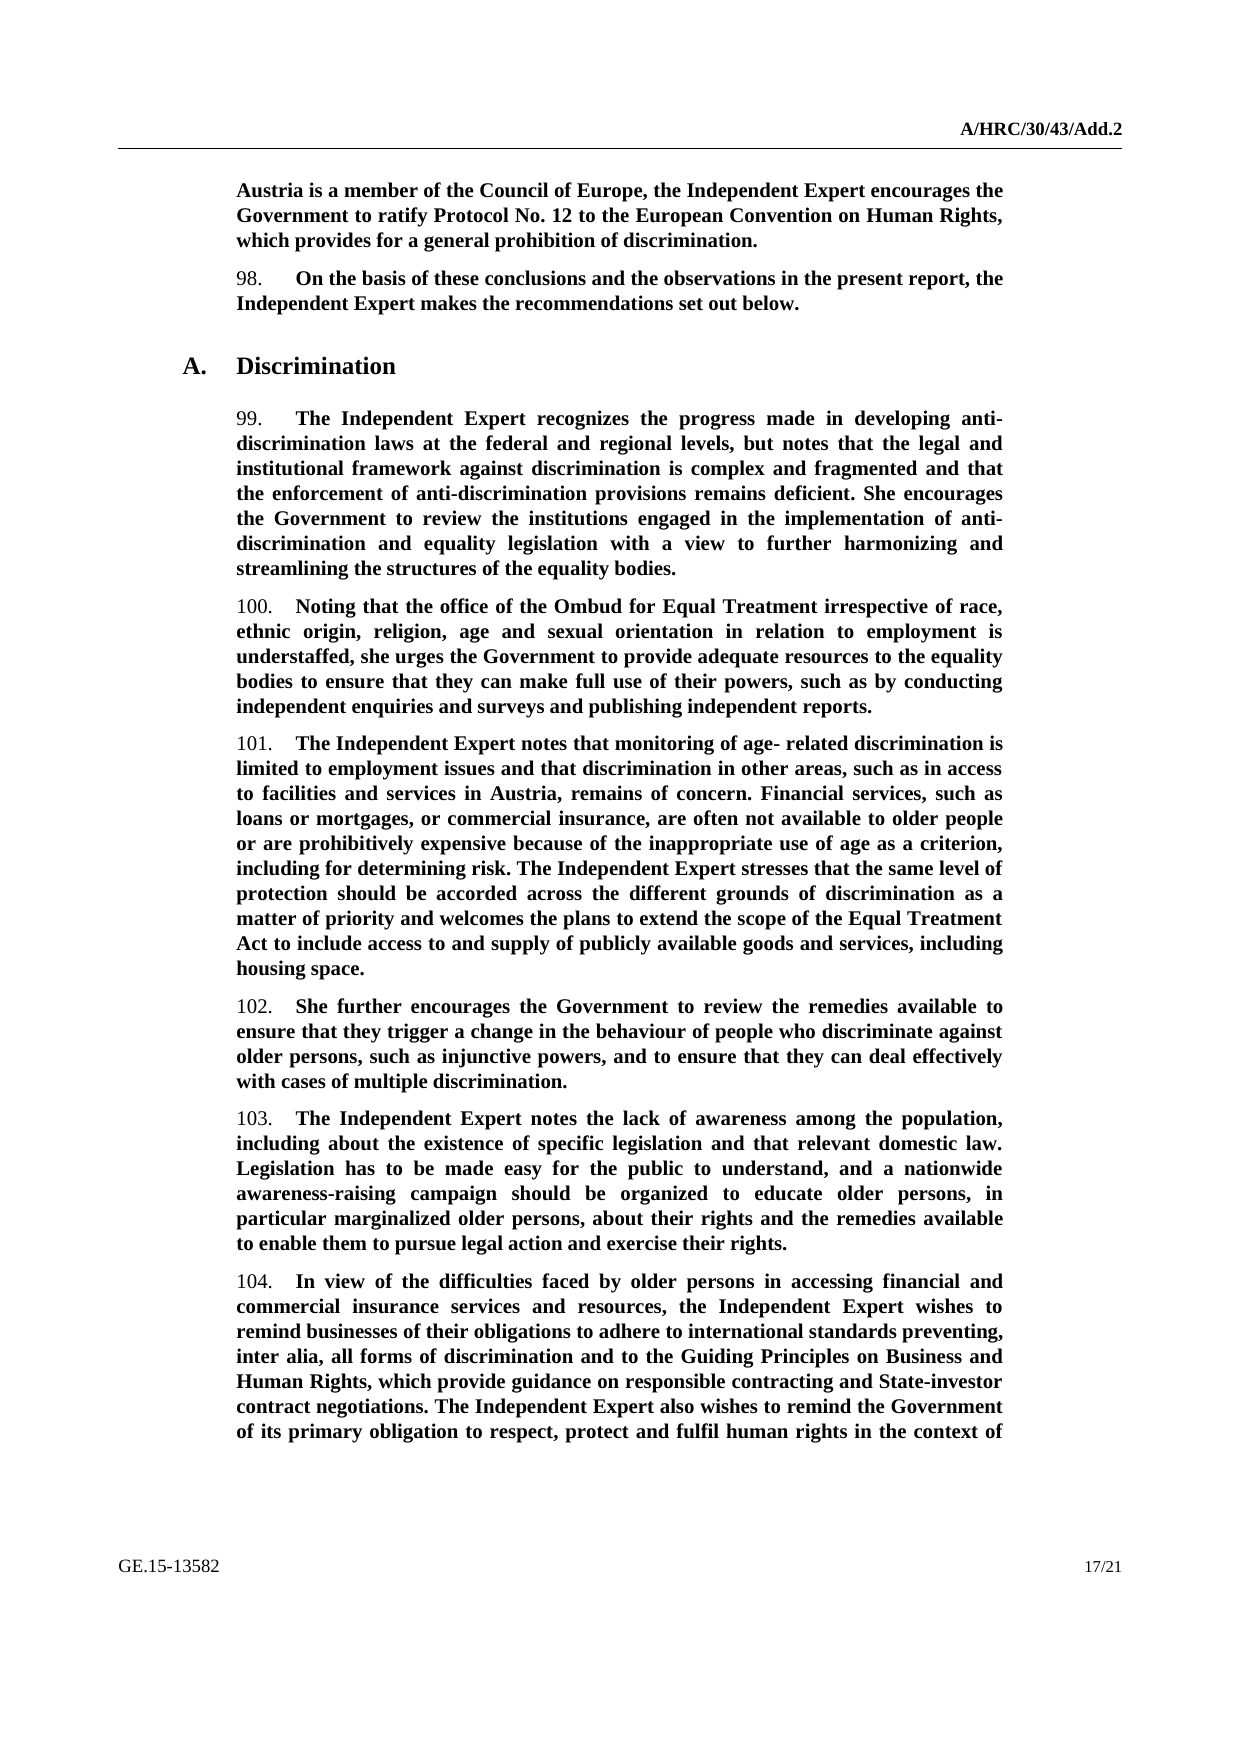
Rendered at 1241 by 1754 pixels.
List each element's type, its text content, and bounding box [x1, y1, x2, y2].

list On the basis of these conclusions and the observations in the present report, the Independent Expert makes the recommendations set out below. [236, 265, 1004, 315]
list The Independent Expert recognizes the progress made in developing anti-discrimination laws at the federal and regional levels, but notes that the legal and institutional framework against discrimination is complex and fragmented and that the enforcement of anti-discrimination provisions remains deficient. She encourages the Government to review the institutions engaged in the implementation of anti-discrimination and equality legislation with a view to further harmonizing and streamlining the structures of the equality bodies. [236, 405, 1004, 580]
list The Independent Expert notes that monitoring of age- related discrimination is limited to employment issues and that discrimination in other areas, such as in access to facilities and services in Austria, remains of concern. Financial services, such as loans or mortgages, or commercial insurance, are often not available to older people or are prohibitively expensive because of the inappropriate use of age as a criterion, including for determining risk. The Independent Expert stresses that the same level of protection should be accorded across the different grounds of discrimination as a matter of priority and welcomes the plans to extend the scope of the Equal Treatment Act to include access to and supply of publicly available goods and services, including housing space. [236, 730, 1004, 980]
list She further encourages the Government to review the remedies available to ensure that they trigger a change in the behaviour of people who discriminate against older persons, such as injunctive powers, and to ensure that they can deal effectively with cases of multiple discrimination. [236, 993, 1004, 1093]
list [236, 1268, 1004, 1443]
text A. Discrimination [118, 352, 1004, 380]
list The Independent Expert notes the lack of awareness among the population, including about the existence of specific legislation and that relevant domestic law. Legislation has to be made easy for the public to understand, and a nationwide awareness-raising campaign should be organized to educate older persons, in particular marginalized older persons, about their rights and the remedies available to enable them to pursue legal action and exercise their rights. [236, 1105, 1004, 1255]
list Noting that the office of the Ombud for Equal Treatment irrespective of race, ethnic origin, religion, age and sexual orientation in relation to employment is understaffed, she urges the Government to provide adequate resources to the equality bodies to ensure that they can make full use of their powers, such as by conducting independent enquiries and surveys and publishing independent reports. [236, 593, 1004, 718]
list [236, 177, 1004, 252]
